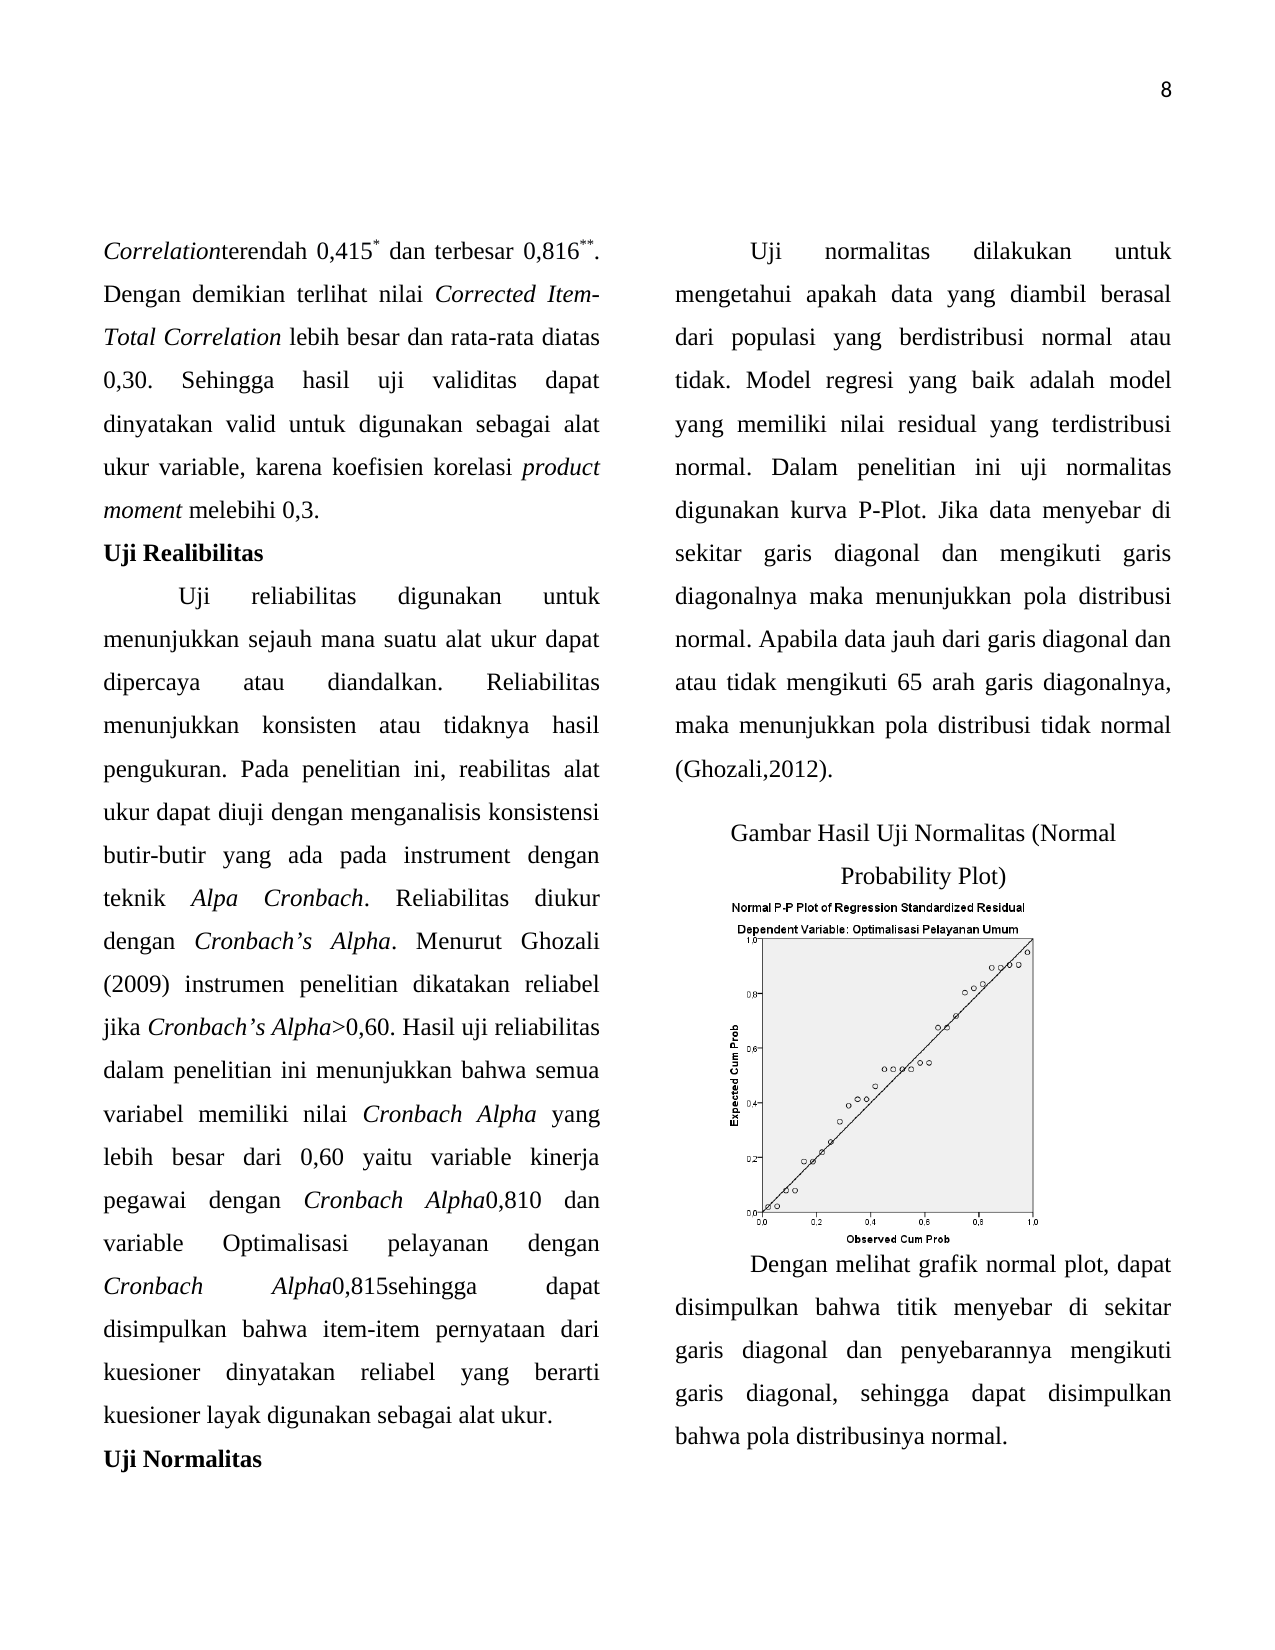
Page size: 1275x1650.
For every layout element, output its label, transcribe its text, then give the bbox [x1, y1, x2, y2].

picture [653, 892, 1103, 1255]
text Gambar Hasil Uji Normalitas (Normal Probability Plot) [675, 818, 1172, 889]
text Uji Normalitas [103, 1444, 600, 1472]
text Uji normalitas dilakukan untuk mengetahui apakah data yang diambil berasal dari populasi yang berdistribusi normal atau tidak. Model regresi yang baik adalah model yang memiliki nilai residual yang terdistribusi normal. Dalam penelitian ini uji normalitas digunakan kurva P-Plot. Jika data menyebar di sekitar garis diagonal dan mengikuti garis diagonalnya maka menunjukkan pola distribusi normal. Apabila data jauh dari garis diagonal dan atau tidak mengikuti 65 arah garis diagonalnya, maka menunjukkan pola distribusi tidak normal (Ghozali,2012). [675, 236, 1172, 782]
text Uji Realibilitas [103, 538, 600, 567]
text Dengan melihat grafik normal plot, dapat disimpulkan bahwa titik menyebar di sekitar garis diagonal dan penyebarannya mengikuti garis diagonal, sehingga dapat disimpulkan bahwa pola distribusinya normal. [675, 1249, 1172, 1450]
text Uji reliabilitas digunakan untuk menunjukkan sejauh mana suatu alat ukur dapat dipercaya atau diandalkan. Reliabilitas menunjukkan konsisten atau tidaknya hasil pengukuran. Pada penelitian ini, reabilitas alat ukur dapat diuji dengan menganalisis konsistensi butir-butir yang ada pada instrument dengan teknik Alpa Cronbach. Reliabilitas diukur dengan Cronbach’s Alpha. Menurut Ghozali (2009) instrumen penelitian dikatakan reliabel jika Cronbach’s Alpha>0,60. Hasil uji reliabilitas dalam penelitian ini menunjukkan bahwa semua variabel memiliki nilai Cronbach Alpha yang lebih besar dari 0,60 yaitu variable kinerja pegawai dengan Cronbach Alpha0,810 dan variable Optimalisasi pelayanan dengan Cronbach Alpha0,815sehingga dapat disimpulkan bahwa item-item pernyataan dari kuesioner dinyatakan reliabel yang berarti kuesioner layak digunakan sebagai alat ukur. [103, 581, 600, 1429]
